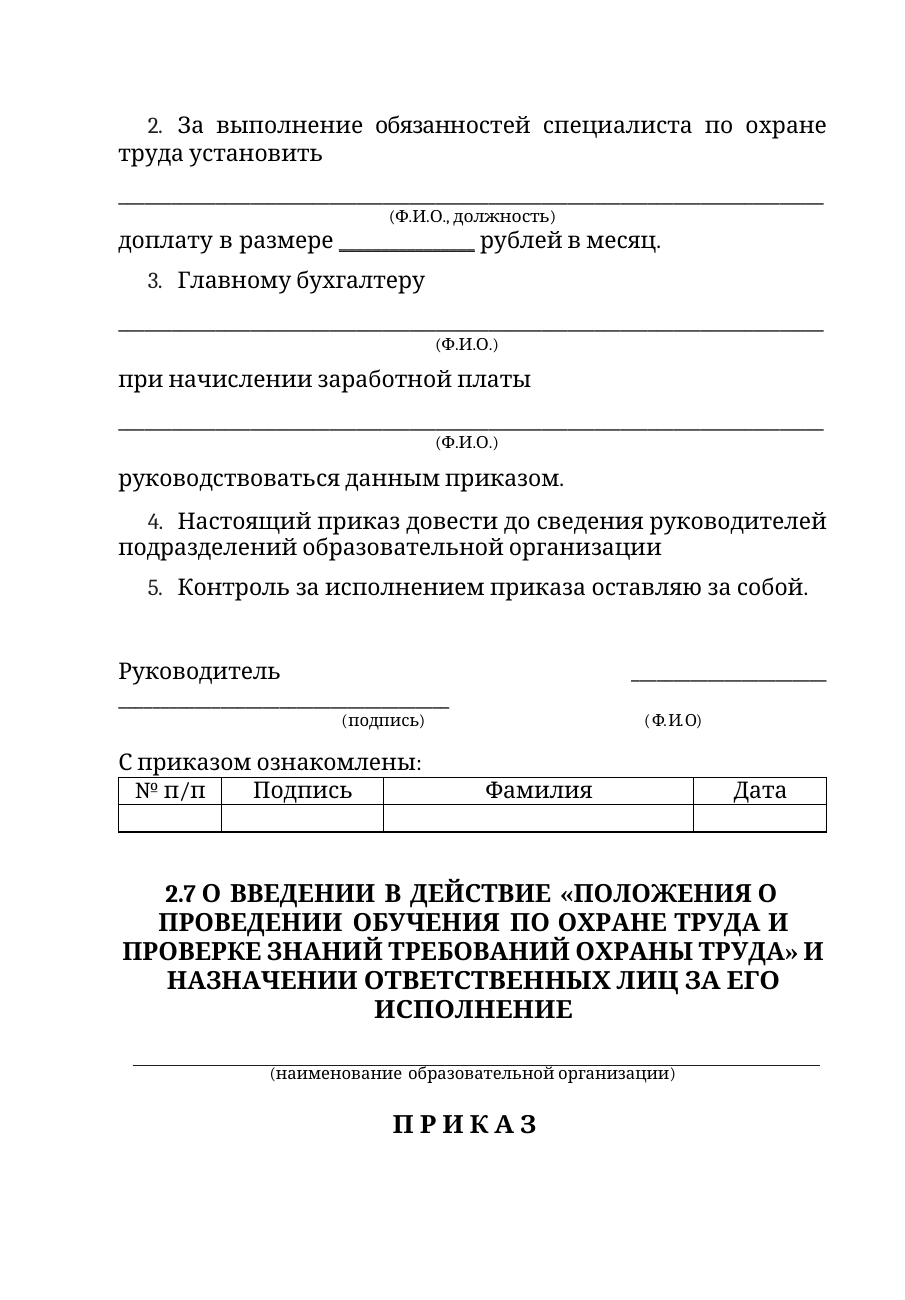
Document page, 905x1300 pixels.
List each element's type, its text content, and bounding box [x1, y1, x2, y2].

table_cell [384, 805, 693, 831]
list За выполнение обязанностей специалиста по охране труда установить [118, 112, 827, 167]
text доплату в размере ________________ рублей в месяц. [118, 228, 827, 255]
text (Ф.И.О.) [118, 335, 816, 354]
table_cell [694, 805, 826, 831]
table_header Фамилия [384, 778, 693, 804]
table_header № п/п [119, 778, 221, 804]
table_cell [119, 805, 221, 831]
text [118, 181, 827, 208]
subtitle 2.7 О ВВЕДЕНИИ В ДЕЙСТВИЕ «ПОЛОЖЕНИЯ О ПРОВЕДЕНИИ ОБУЧЕНИЯ ПО ОХРАНЕ ТРУДА И ПРОВЕРКЕ ЗНАНИЙ ТРЕБОВАНИЙ ОХРАНЫ ТРУДА» И НАЗНАЧЕНИИ ОТВЕТСТВЕННЫХ ЛИЦ ЗА ЕГО ИСПОЛНЕНИЕ [119, 880, 827, 1025]
subtitle П Р И К А З [152, 1111, 776, 1140]
list Руководитель _______________________ _______________________________________ [118, 659, 827, 712]
text (наименование образовательной организации) [118, 1061, 827, 1083]
text (Ф.И.О., должность) [118, 208, 827, 227]
list Контроль за исполнением приказа оставляю за собой. [118, 575, 827, 602]
text руководствоваться данным приказом. [118, 466, 816, 492]
list (подпись) (Ф.И.О) [148, 712, 827, 731]
table_header Подпись [222, 778, 383, 804]
list Настоящий приказ довести до сведения руководителей подразделений образовательной организации [118, 508, 827, 561]
table_header Дата [694, 778, 826, 804]
text ________________________________________________________________________________ [118, 309, 827, 335]
list С приказом ознакомлены: [118, 750, 827, 777]
text (Ф.И.О.) [118, 434, 816, 453]
text при начислении заработной платы [118, 367, 816, 393]
list Главному бухгалтеру [118, 268, 816, 294]
table_cell [222, 805, 383, 831]
text ________________________________________________________________________________ [118, 407, 827, 434]
